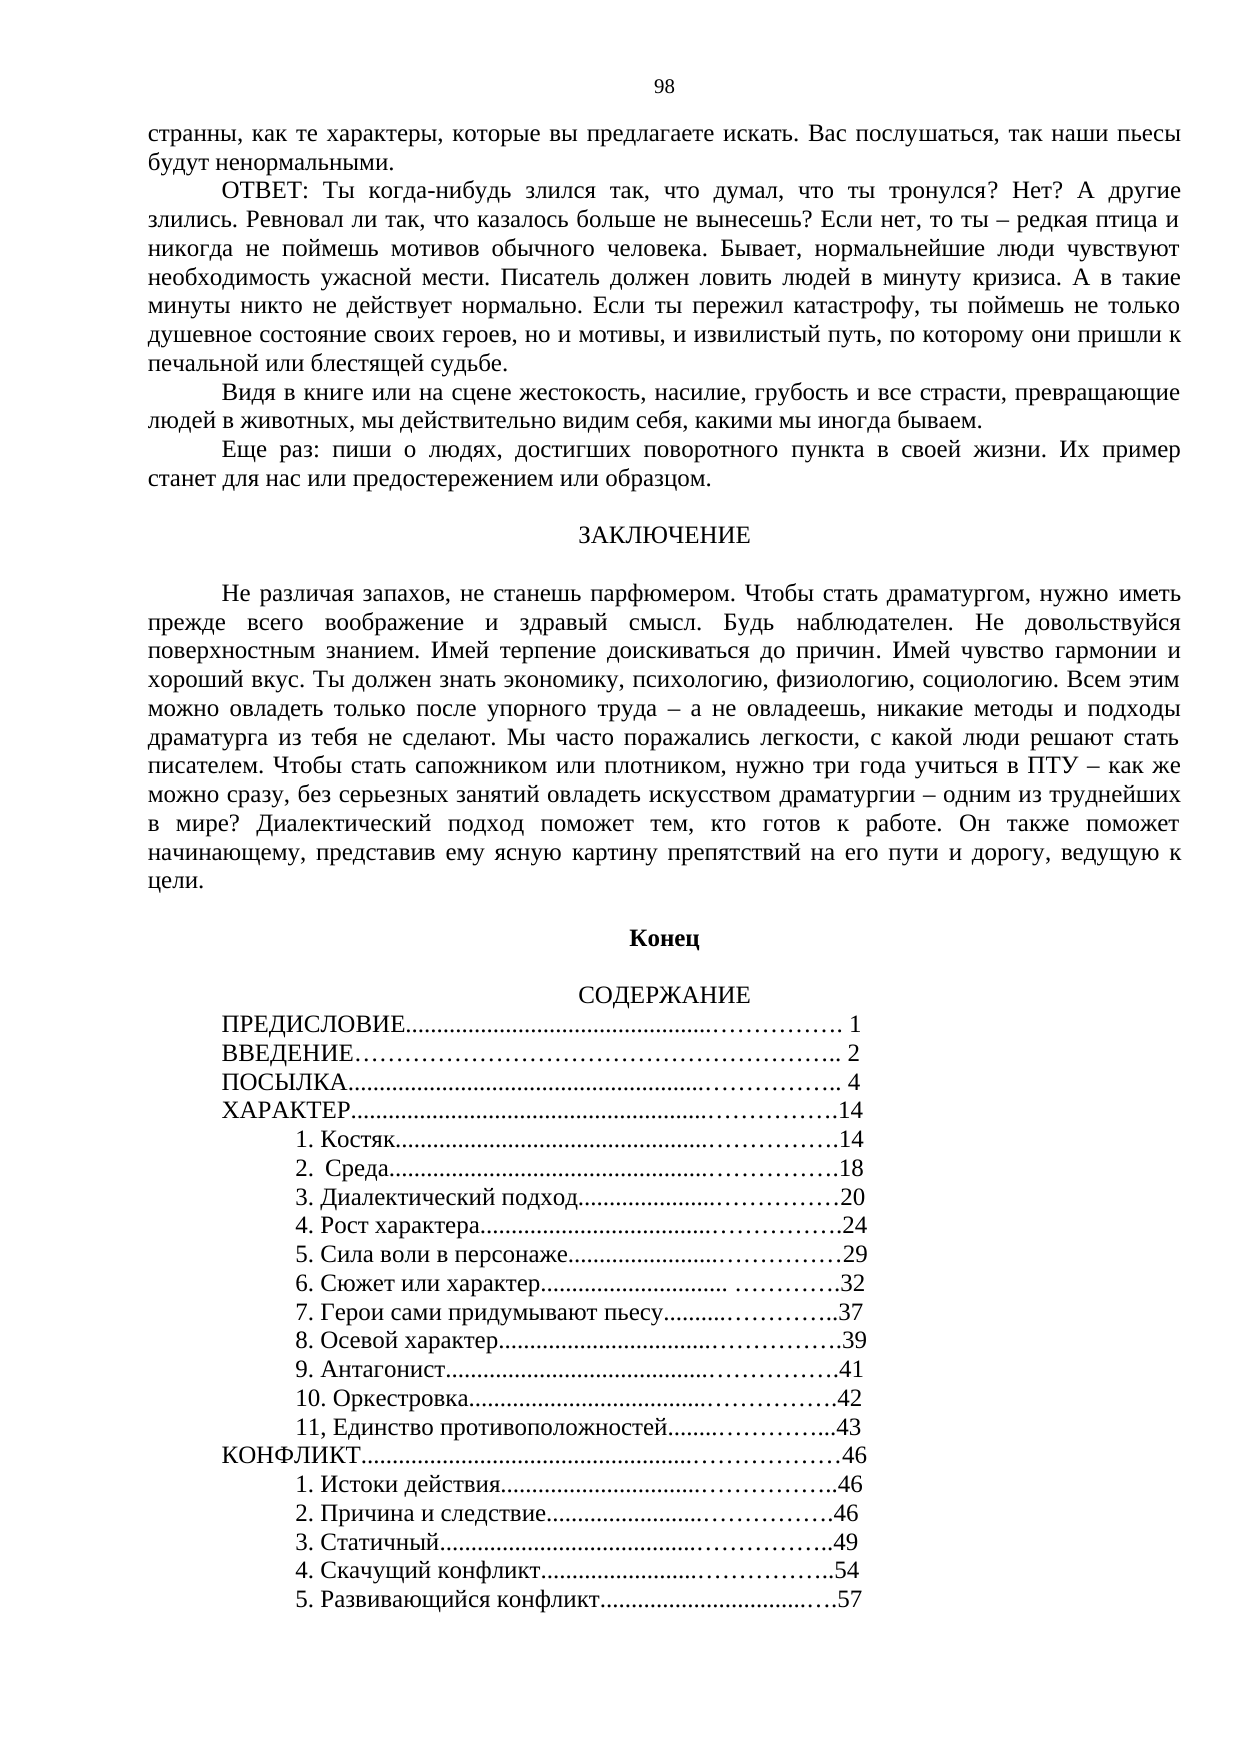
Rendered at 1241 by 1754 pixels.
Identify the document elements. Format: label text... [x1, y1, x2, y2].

text 10. Оркестровка......................................…………….42 [221, 1383, 1181, 1412]
text 4. Рост характера.....................................…………….24 [221, 1211, 1181, 1239]
text СОДЕРЖАНИЕ [148, 981, 1181, 1009]
text 3. Статичный.........................................……………..49 [221, 1527, 1181, 1556]
text ОТВЕТ: Ты когда-нибудь злился так, что думал, что ты тронулся? Нет? А другие злились. Ревновал ли так, что казалось больше не вынесешь? Если нет, то ты – редкая птица и никогда не поймешь мотивов обычного человека. Бывает, нормальнейшие люди чувствуют необходимость ужасной мести. Писатель должен ловить людей в минуту кризиса. А в такие минуты никто не действует нормально. Если ты пережил катастрофу, ты поймешь не только душевное состояние своих героев, но и мотивы, и извилистый путь, по которому они пришли к печальной или блестящей судьбе. [148, 176, 1181, 377]
text ПРЕДИСЛОВИЕ.................................................……………. 1 [148, 1009, 1181, 1038]
text Видя в книге или на сцене жестокость, насилие, грубость и все страсти, превращающие людей в животных, мы действительно видим себя, какими мы иногда бываем. [148, 377, 1181, 434]
text 1. Костяк..................................................…………….14 [221, 1124, 1181, 1153]
text 7. Герои сами придумывают пьесу..........…………..37 [221, 1297, 1181, 1326]
text 8. Осевой характер..................................…………….39 [221, 1326, 1181, 1354]
text Еще раз: пиши о людях, достигших поворотного пункта в своей жизни. Их пример станет для нас или предостережением или образцом. [148, 434, 1181, 492]
text Не различая запахов, не станешь парфюмером. Чтобы стать драматургом, нужно иметь прежде всего воображение и здравый смысл. Будь наблюдателен. Не довольствуйся поверхностным знанием. Имей терпение доискиваться до причин. Имей чувство гармонии и хороший вкус. Ты должен знать экономику, психологию, физиологию, социологию. Всем этим можно овладеть только после упорного труда – а не овладеешь, никакие методы и подходы драматурга из тебя не сделают. Мы часто поражались легкости, с какой люди решают стать писателем. Чтобы стать сапожником или плотником, нужно три года учиться в ПТУ – как же можно сразу, без серьезных занятий овладеть искусством драматургии – одним из труднейших в мире? Диалектический подход поможет тем, кто готов к работе. Он также поможет начинающему, представив ему ясную картину препятствий на его пути и дорогу, ведущую к цели. [148, 578, 1181, 894]
text 3. Диалектический подход......................……………20 [221, 1182, 1181, 1211]
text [148, 118, 1181, 176]
text ПОСЫЛКА.........................................................…………….. 4 [148, 1067, 1181, 1096]
list Среда...................................................…………….18 [295, 1153, 1181, 1182]
text КОНФЛИКТ.....................................................………………46 [148, 1441, 1181, 1469]
text Конец [148, 923, 1181, 952]
text 11, Единство противоположностей........…………...43 [221, 1412, 1181, 1441]
text 5. Сила воли в персонаже........................……………29 [221, 1239, 1181, 1268]
text 6. Сюжет или характер.............................. ………….32 [221, 1268, 1181, 1297]
text 1. Истоки действия................................……………..46 [221, 1469, 1181, 1498]
text 4. Скачущий конфликт.........................……………..54 [221, 1556, 1181, 1584]
text ЗАКЛЮЧЕНИЕ [148, 521, 1181, 549]
text 5. Развивающийся конфликт.................................….57 [221, 1584, 1181, 1613]
text 9. Антагонист..........................................…………….41 [221, 1354, 1181, 1383]
text ВВЕДЕНИЕ………………………………………………….. 2 [148, 1038, 1181, 1067]
text 2. Причина и следствие.........................…………….46 [221, 1498, 1181, 1527]
text ХАРАКТЕР.........................................................…………….14 [148, 1096, 1181, 1124]
